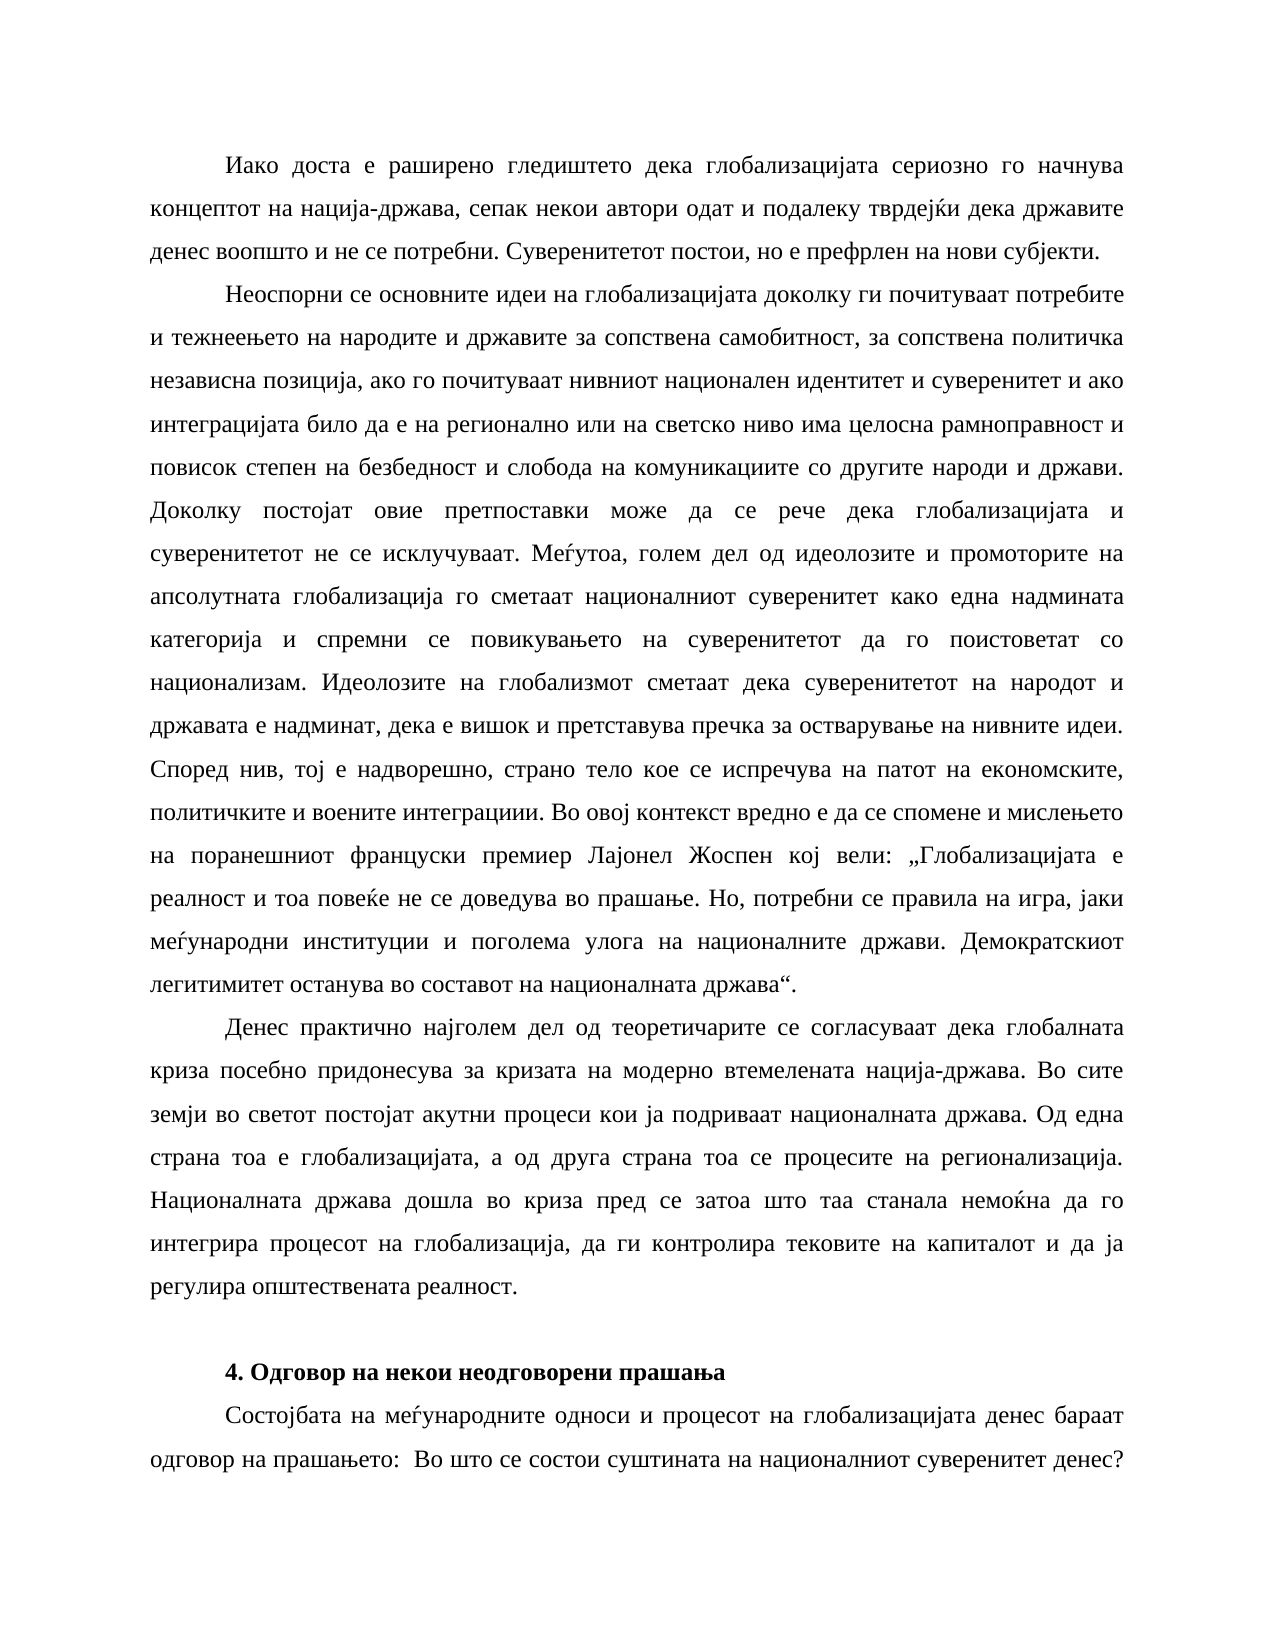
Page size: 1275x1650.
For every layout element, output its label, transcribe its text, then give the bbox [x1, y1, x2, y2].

text Денес практично најголем дел од теоретичарите се согласуваат дека глобалната криза посебно придонесува за кризата на модерно втемелената нација-држава. Во сите земји во светот постојат акутни процеси кои ја подриваат националната држава. Од една страна тоа е глобализацијата, а од друга страна тоа се процесите на регионализација. Националната држава дошла во криза пред се затоа што таа станала немоќна да го интегрира процесот на глобализација, да ги контролира тековите на капиталот и да ја регулира општествената реалност. [150, 1012, 1125, 1300]
text Неоспорни се основните идеи на глобализацијата доколку ги почитуваат потребите и тежнеењето на народите и државите за сопствена самобитност, за сопствена политичка независна позиција, ако го почитуваат нивниот национален идентитет и суверенитет и ако интеграцијата било да е на регионално или на светско ниво има целосна рамноправност и повисок степен на безбедност и слобода на комуникациите со другите народи и држави. Доколку постојат овие претпоставки може да се рече дека глобализацијата и суверенитетот не се исклучуваат. Меѓутоа, голем дел од идеолозите и промоторите на апсолутната глобализација го сметаат националниот суверенитет како една надмината категорија и спремни се повикувањето на суверенитетот да го поистоветат со национализам. Идеолозите на глобализмот сметаат дека суверенитетот на народот и државата е надминат, дека е вишок и претставува пречка за остварување на нивните идеи. Според нив, тој е надворешно, страно тело кое се испречува на патот на економските, политичките и воените интеграциии. Во овој контекст вредно е да се спомене и мислењето на поранешниот француски премиер Лајонел Жоспен кој вели: „Глобализацијата е реалност и тоа повеќе не се доведува во прашање. Но, потребни се правила на игра, јаки меѓународни институции и поголема улога на националните држави. Демократскиот легитимитет останува во составот на националната држава“. [150, 279, 1125, 998]
text 4. Одговор на некои неодговорени прашања [150, 1357, 1125, 1386]
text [150, 1401, 1125, 1472]
text Иако доста е раширено гледиштето дека глобализацијата сериозно го начнува концептот на нација-држава, сепак некои автори одат и подалеку тврдејќи дека државите денес воопшто и не се потребни. Суверенитетот постои, но е префрлен на нови субјекти. [150, 150, 1125, 265]
